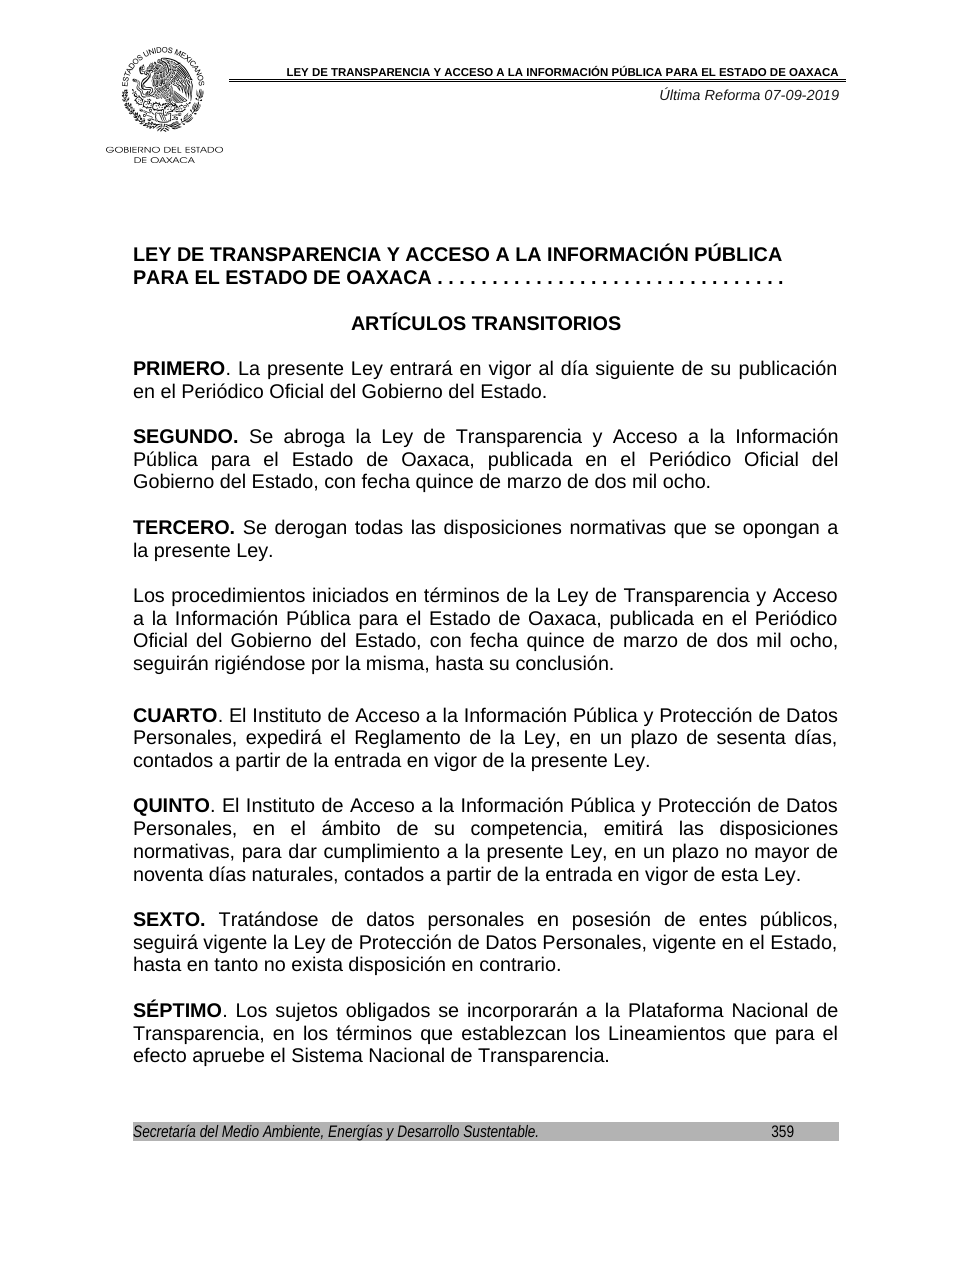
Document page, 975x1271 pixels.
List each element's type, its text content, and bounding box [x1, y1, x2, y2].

text QUINTO. El Instituto de Acceso a la Información Pública y Protección de Datos Personales, en el ámbito de su competencia, emitirá las disposiciones normativas, para dar cumplimiento a la presente Ley, en un plazo no mayor de noventa días naturales, contados a partir de la entrada en vigor de esta Ley. [133, 794, 839, 885]
text ARTÍCULOS TRANSITORIOS [133, 311, 839, 334]
text TERCERO. Se derogan todas las disposiciones normativas que se opongan a la presente Ley. [133, 516, 839, 561]
text SÉPTIMO. Los sujetos obligados se incorporarán a la Plataforma Nacional de Transparencia, en los términos que establezcan los Lineamientos que para el efecto apruebe el Sistema Nacional de Transparencia. [133, 999, 839, 1067]
text SEXTO. Tratándose de datos personales en posesión de entes públicos, seguirá vigente la Ley de Protección de Datos Personales, vigente en el Estado, hasta en tanto no exista disposición en contrario. [133, 908, 839, 976]
text PRIMERO. La presente Ley entrará en vigor al día siguiente de su publicación en el Periódico Oficial del Gobierno del Estado. [133, 357, 839, 402]
picture [103, 44, 226, 166]
text LEY DE TRANSPARENCIA Y ACCESO A LA INFORMACIÓN PÚBLICA PARA EL ESTADO DE OAXACA . . . . . . . . . . . . . . . . . . . . . . . . . . . . . . . . [133, 243, 839, 289]
text CUARTO. El Instituto de Acceso a la Información Pública y Protección de Datos Personales, expedirá el Reglamento de la Ley, en un plazo de sesenta días, contados a partir de la entrada en vigor de la presente Ley. [133, 703, 839, 772]
text Los procedimientos iniciados en términos de la Ley de Transparencia y Acceso a la Información Pública para el Estado de Oaxaca, publicada en el Periódico Oficial del Gobierno del Estado, con fecha quince de marzo de dos mil ocho, seguirán rigiéndose por la misma, hasta su conclusión. [133, 584, 839, 675]
text SEGUNDO. Se abroga la Ley de Transparencia y Acceso a la Información Pública para el Estado de Oaxaca, publicada en el Periódico Oficial del Gobierno del Estado, con fecha quince de marzo de dos mil ocho. [133, 425, 839, 493]
